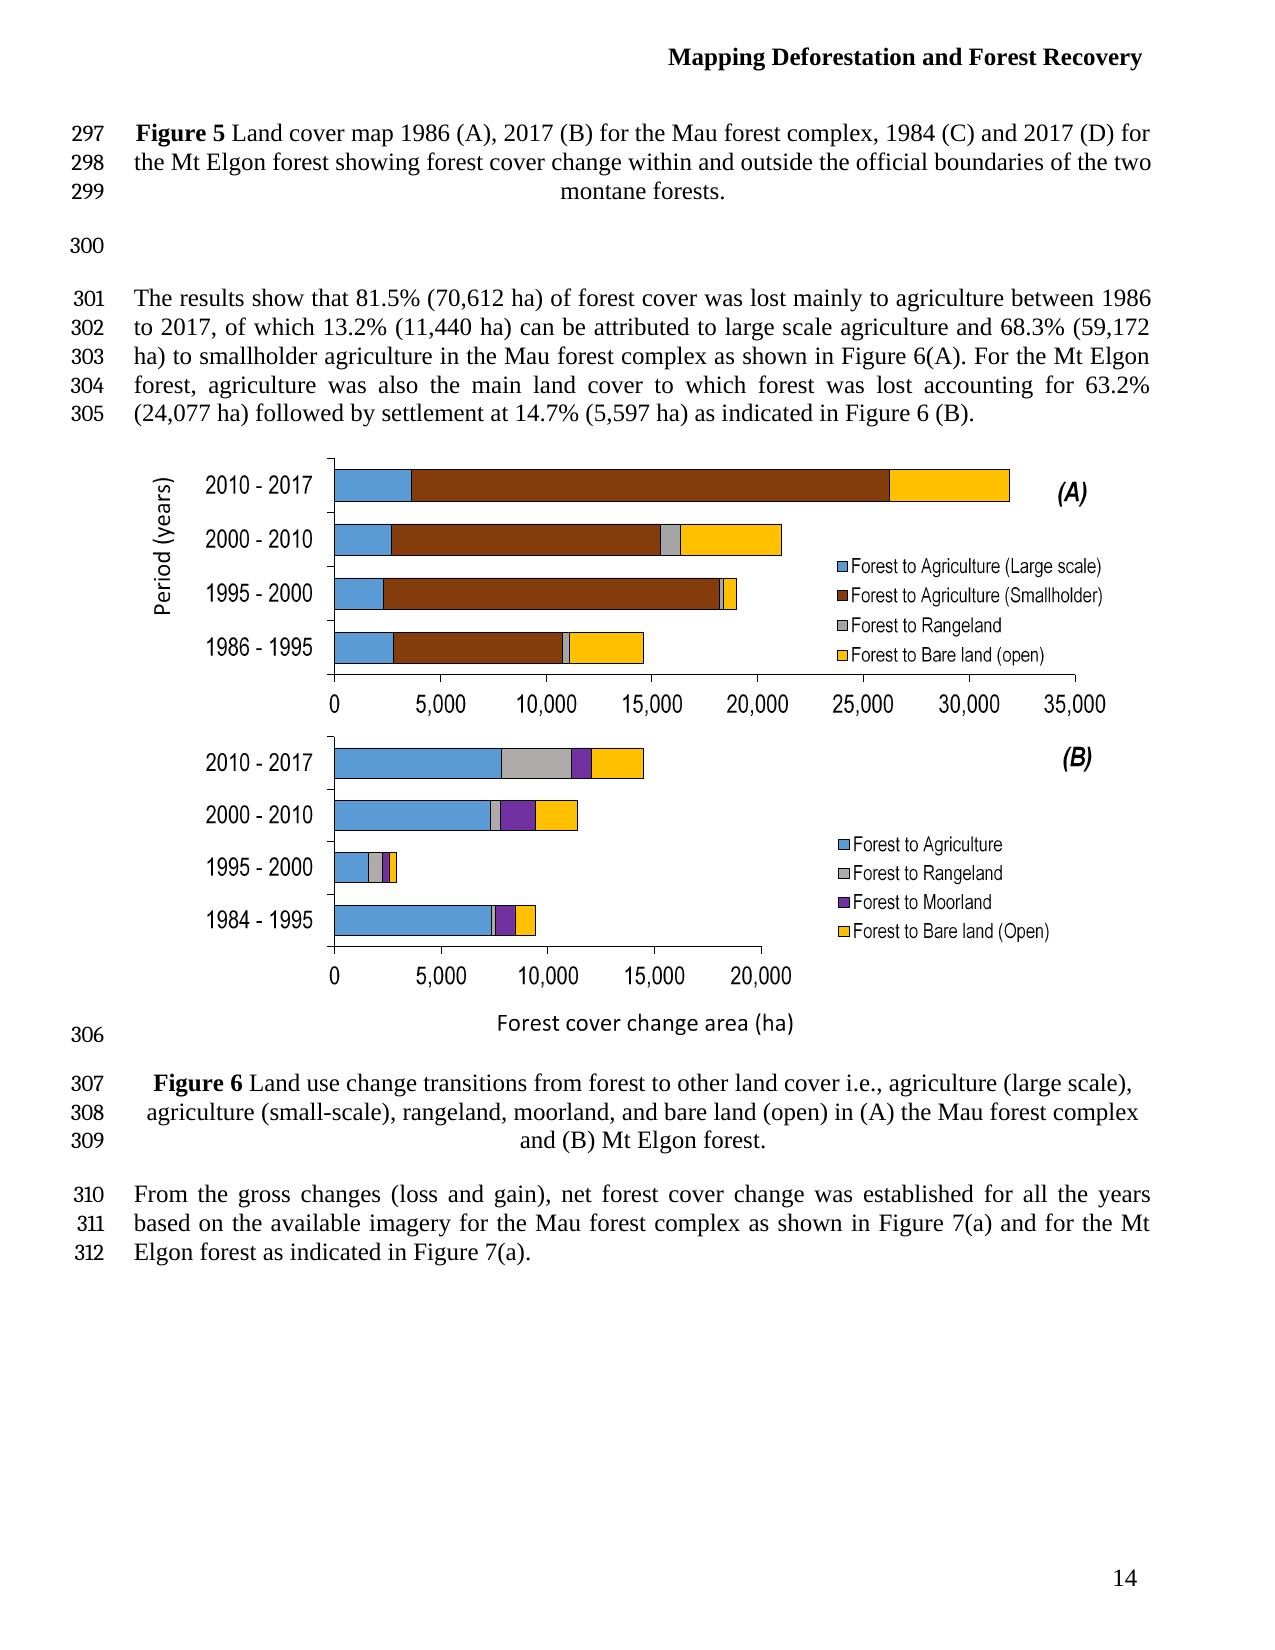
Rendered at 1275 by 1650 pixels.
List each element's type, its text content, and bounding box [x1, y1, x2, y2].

text The results show that 81.5% (70,612 ha) of forest cover was lost mainly to agriculture between 1986 to 2017, of which 13.2% (11,440 ha) can be attributed to large scale agriculture and 68.3% (59,172 ha) to smallholder agriculture in the Mau forest complex as shown in Figure 6(A). For the Mt Elgon forest, agriculture was also the main land cover to which forest was lost accounting for 63.2% (24,077 ha) followed by settlement at 14.7% (5,597 ha) as indicated in Figure 6 (B). [133, 283, 1152, 427]
text Figure 6 Land use change transitions from forest to other land cover i.e., agriculture (large scale), agriculture (small-scale), rangeland, moorland, and bare land (open) in (A) the Mau forest complex and (B) Mt Elgon forest. [133, 1068, 1152, 1154]
text Figure 5 Land cover map 1986 (A), 2017 (B) for the Mau forest complex, 1984 (C) and 2017 (D) for the Mt Elgon forest showing forest cover change within and outside the official boundaries of the two montane forests. [133, 118, 1152, 205]
text From the gross changes (loss and gain), net forest cover change was established for all the years based on the available imagery for the Mau forest complex as shown in Figure 7(a) and for the Mt Elgon forest as indicated in Figure 7(a). [133, 1179, 1152, 1265]
